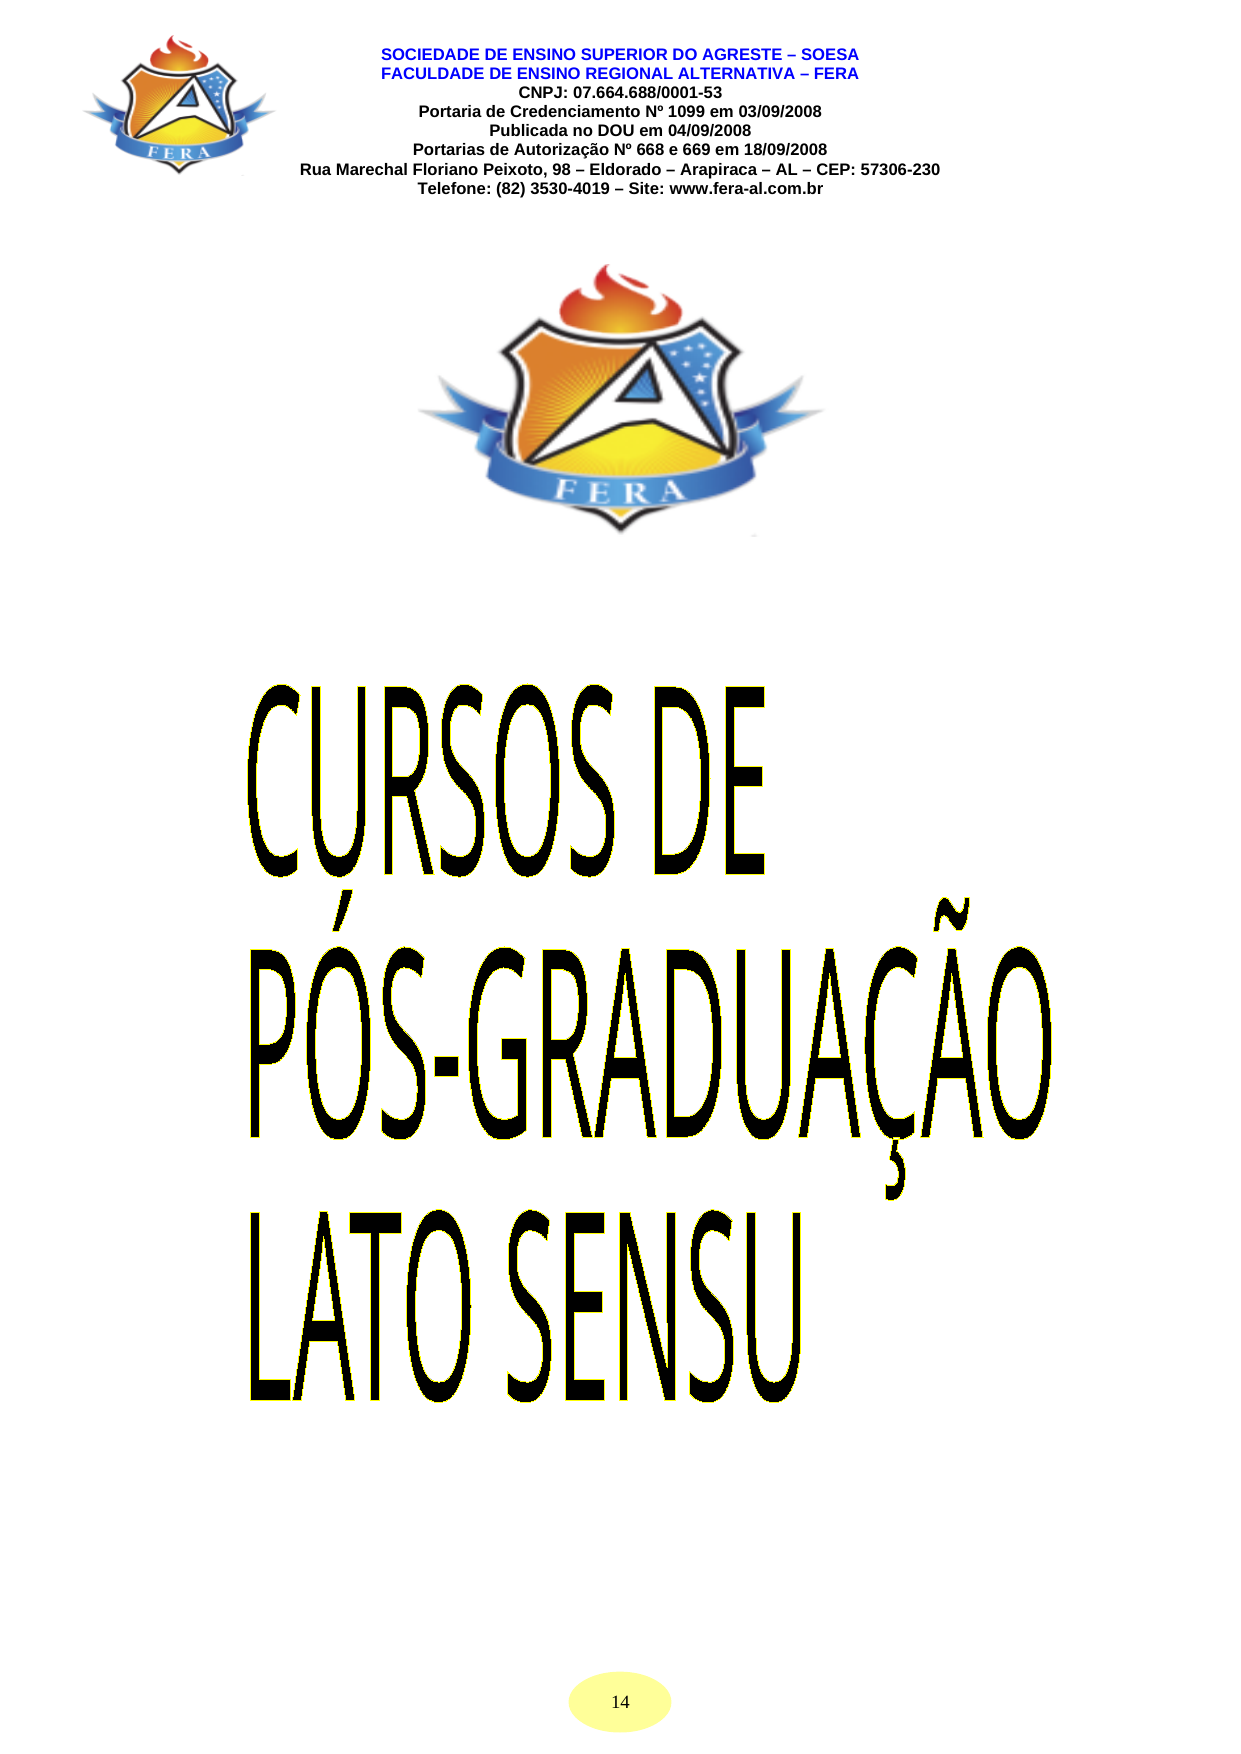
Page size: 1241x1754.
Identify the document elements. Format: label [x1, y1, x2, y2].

picture [82, 35, 278, 176]
picture [417, 264, 829, 537]
